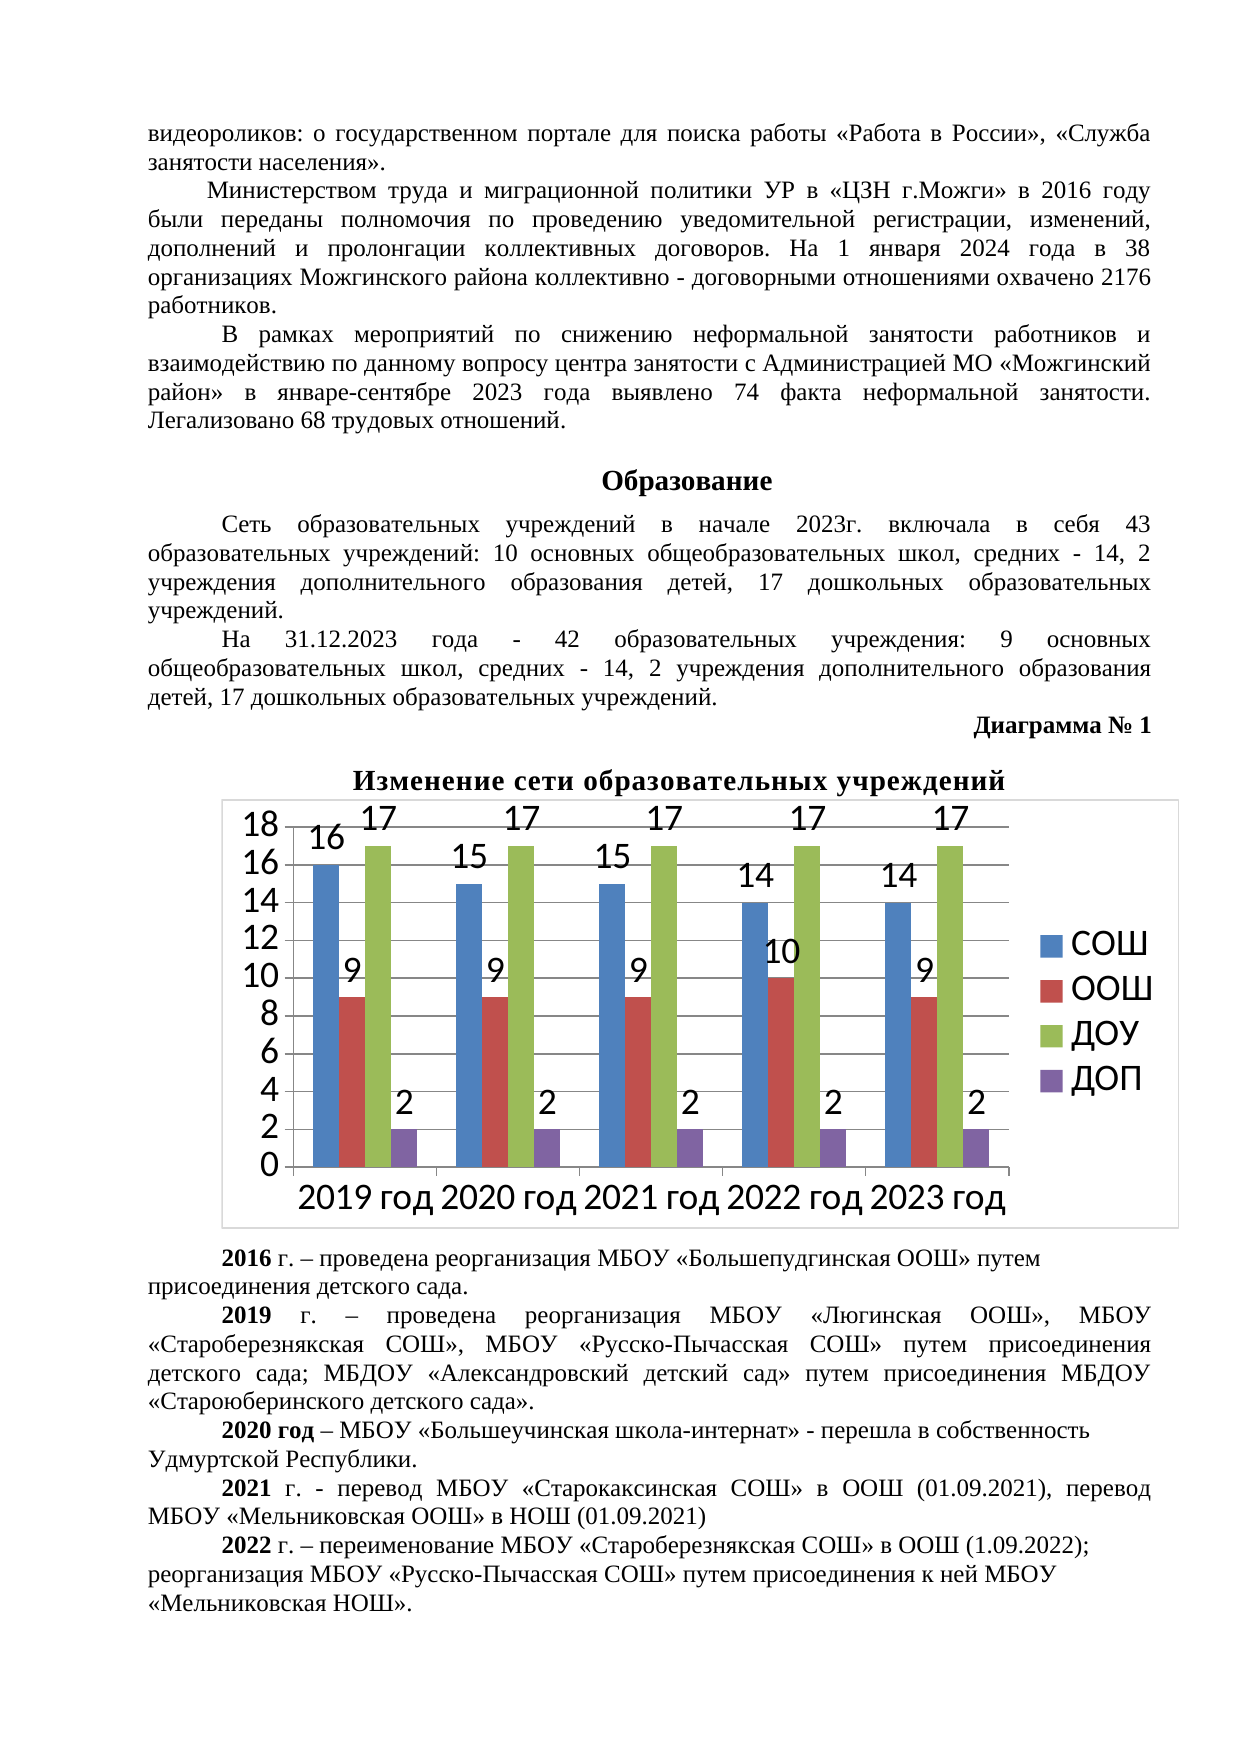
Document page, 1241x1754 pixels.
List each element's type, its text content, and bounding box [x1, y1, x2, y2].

text На 31.12.2023 года - 42 образовательных учреждения: 9 основных общеобразовательных школ, средних - 14, 2 учреждения дополнительного образования детей, 17 дошкольных образовательных учреждений. [148, 624, 1152, 710]
text 2021 г. - перевод МБОУ «Старокаксинская СОШ» в ООШ (01.09.2021), перевод МБОУ «Мельниковская ООШ» в НОШ (01.09.2021) [148, 1473, 1152, 1530]
text В рамках мероприятий по снижению неформальной занятости работников и взаимодействию по данному вопросу центра занятости с Администрацией МО «Можгинский район» в январе-сентябре 2023 года выявлено 74 факта неформальной занятости. Легализовано 68 трудовых отношений. [148, 319, 1152, 434]
text Сеть образовательных учреждений в начале 2023г. включала в себя 43 образовательных учреждений: 10 основных общеобразовательных школ, средних - 14, 2 учреждения дополнительного образования детей, 17 дошкольных образовательных учреждений. [148, 509, 1152, 624]
text 2019 г. – проведена реорганизация МБОУ «Люгинская ООШ», МБОУ «Староберезнякская СОШ», МБОУ «Русско-Пычасская СОШ» путем присоединения детского сада; МБДОУ «Александровский детский сад» путем присоединения МБДОУ «Староюберинского детского сада». [148, 1300, 1152, 1415]
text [148, 118, 1152, 176]
text Изменение сети образовательных учреждений [148, 753, 1137, 799]
text Диаграмма № 1 [148, 710, 1152, 739]
text Образование [148, 463, 1152, 497]
text 2020 год – МБОУ «Большеучинская школа-интернат» - перешла в собственность Удмуртской Республики. [148, 1415, 1152, 1473]
text Министерством труда и миграционной политики УР в «ЦЗН г.Можги» в 2016 году были переданы полномочия по проведению уведомительной регистрации, изменений, дополнений и пролонгации коллективных договоров. На 1 января 2024 года в 38 организациях Можгинского района коллективно - договорными отношениями охвачено 2176 работников. [148, 176, 1152, 319]
text 2022 г. – переименование МБОУ «Староберезнякская СОШ» в ООШ (1.09.2022); реорганизация МБОУ «Русско-Пычасская СОШ» путем присоединения к ней МБОУ «Мельниковская НОШ». [148, 1530, 1152, 1616]
text 2016 г. – проведена реорганизация МБОУ «Большепудгинская ООШ» путем присоединения детского сада. [148, 1243, 1152, 1300]
